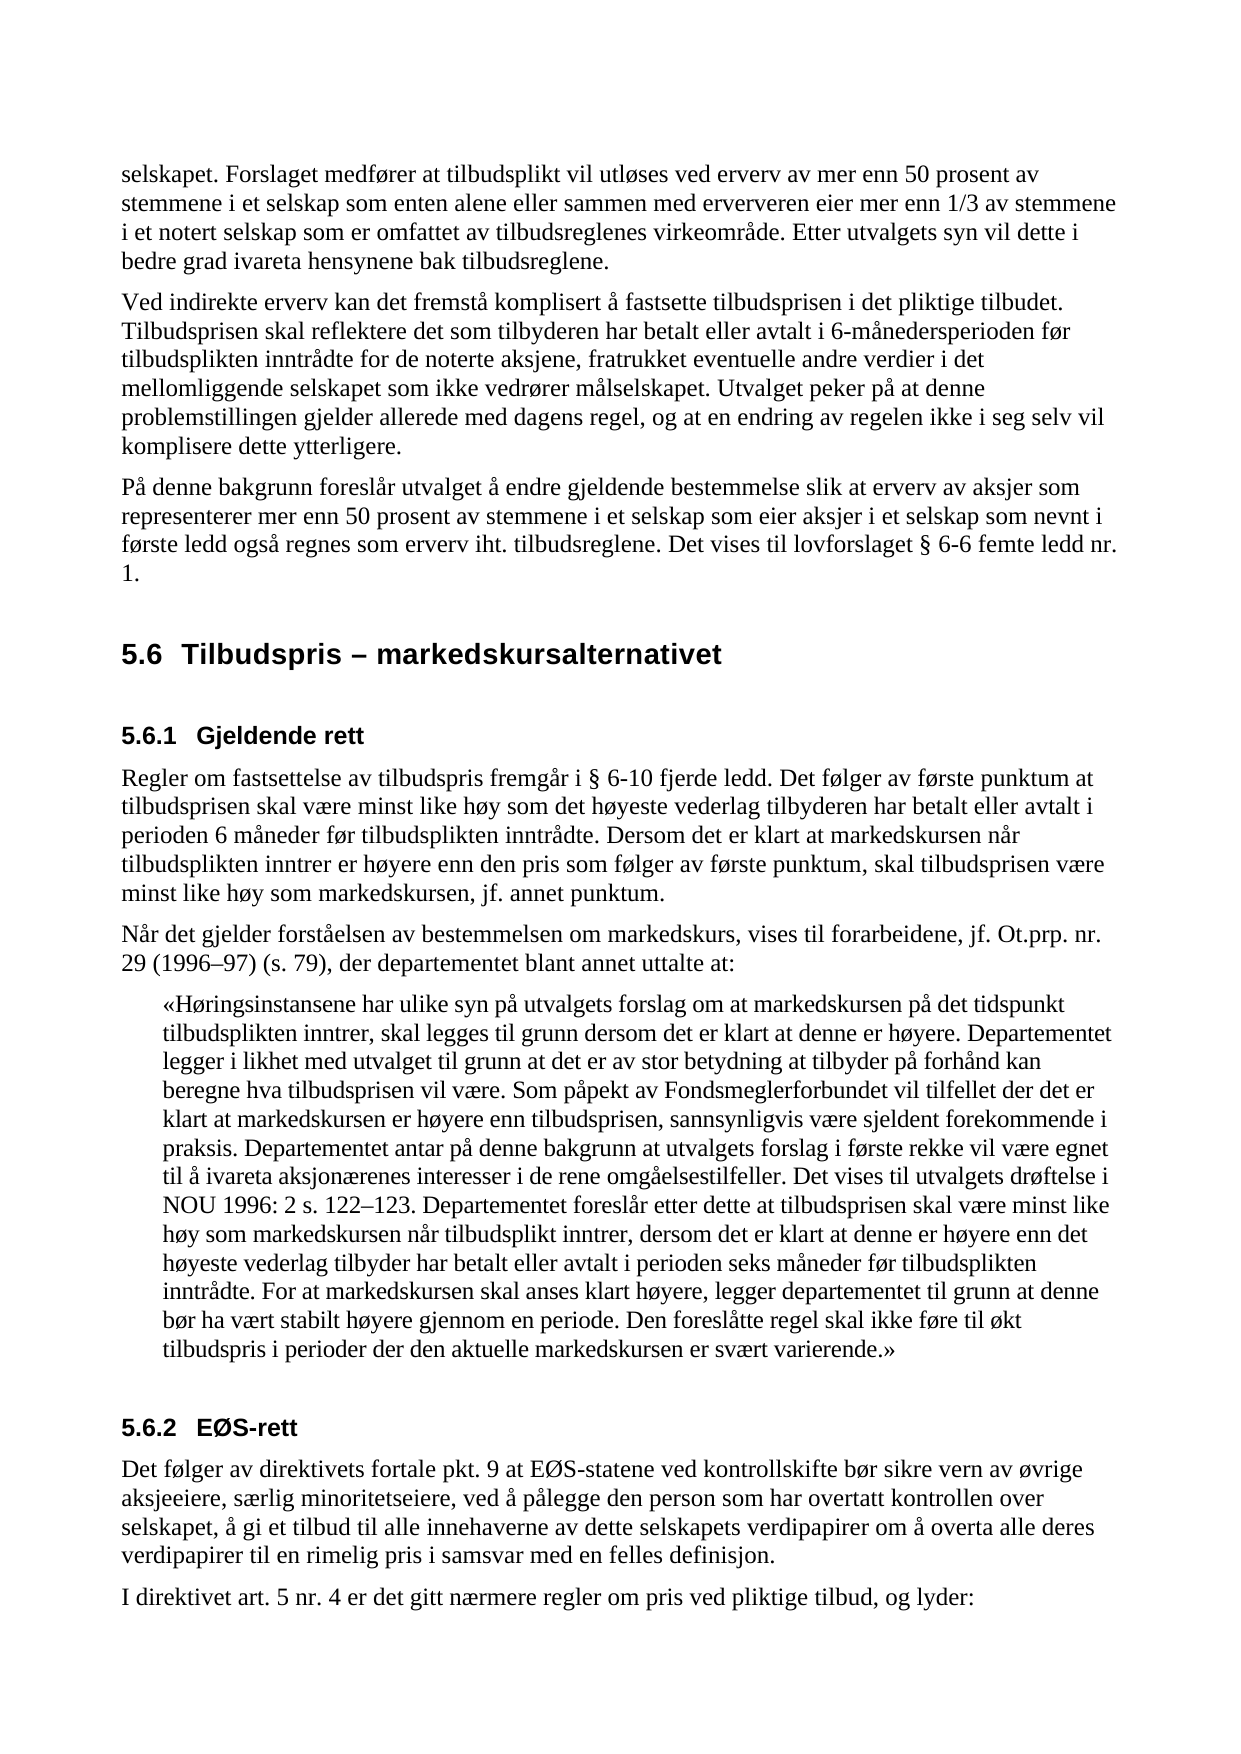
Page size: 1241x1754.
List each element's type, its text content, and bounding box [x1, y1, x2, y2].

text «Høringsinstansene har ulike syn på utvalgets forslag om at markedskursen på det tidspunkt tilbudsplikten inntrer, skal legges til grunn dersom det er klart at denne er høyere. Departementet legger i likhet med utvalget til grunn at det er av stor betydning at tilbyder på forhånd kan beregne hva tilbudsprisen vil være. Som påpekt av Fondsmeglerforbundet vil tilfellet der det er klart at markedskursen er høyere enn tilbudsprisen, sannsynligvis være sjeldent forekommende i praksis. Departementet antar på denne bakgrunn at utvalgets forslag i første rekke vil være egnet til å ivareta aksjonærenes interesser i de rene omgåelsestilfeller. Det vises til utvalgets drøftelse i NOU 1996: 2 s. 122–123. Departementet foreslår etter dette at tilbudsprisen skal være minst like høy som markedskursen når tilbudsplikt inntrer, dersom det er klart at denne er høyere enn det høyeste vederlag tilbyder har betalt eller avtalt i perioden seks måneder før tilbudsplikten inntrådte. For at markedskursen skal anses klart høyere, legger departementet til grunn at denne bør ha vært stabilt høyere gjennom en periode. Den foreslåtte regel skal ikke føre til økt tilbudspris i perioder der den aktuelle markedskursen er svært varierende.» [162, 989, 1119, 1363]
subtitle Gjeldende rett [121, 721, 1119, 750]
text Det følger av direktivets fortale pkt. 9 at EØS-statene ved kontrollskifte bør sikre vern av øvrige aksjeeiere, særlig minoritetseiere, ved å pålegge den person som har overtatt kontrollen over selskapet, å gi et tilbud til alle innehaverne av dette selskapets verdipapirer om å overta alle deres verdipapirer til en rimelig pris i samsvar med en felles definisjon. [121, 1454, 1119, 1569]
text På denne bakgrunn foreslår utvalget å endre gjeldende bestemmelse slik at erverv av aksjer som representerer mer enn 50 prosent av stemmene i et selskap som eier aksjer i et selskap som nevnt i første ledd også regnes som erverv iht. tilbudsreglene. Det vises til lovforslaget § 6-6 femte ledd nr. 1. [121, 472, 1119, 587]
text Når det gjelder forståelsen av bestemmelsen om markedskurs, vises til forarbeidene, jf. Ot.prp. nr. 29 (1996–97) (s. 79), der departementet blant annet uttalte at: [121, 919, 1119, 976]
text Regler om fastsettelse av tilbudspris fremgår i § 6-10 fjerde ledd. Det følger av første punktum at tilbudsprisen skal være minst like høy som det høyeste vederlag tilbyderen har betalt eller avtalt i perioden 6 måneder før tilbudsplikten inntrådte. Dersom det er klart at markedskursen når tilbudsplikten inntrer er høyere enn den pris som følger av første punktum, skal tilbudsprisen være minst like høy som markedskursen, jf. annet punktum. [121, 763, 1119, 906]
subtitle EØS-rett [121, 1413, 1119, 1441]
text Ved indirekte erverv kan det fremstå komplisert å fastsette tilbudsprisen i det pliktige tilbudet. Tilbudsprisen skal reflektere det som tilbyderen har betalt eller avtalt i 6-månedersperioden før tilbudsplikten inntrådte for de noterte aksjene, fratrukket eventuelle andre verdier i det mellomliggende selskapet som ikke vedrører målselskapet. Utvalget peker på at denne problemstillingen gjelder allerede med dagens regel, og at en endring av regelen ikke i seg selv vil komplisere dette ytterligere. [121, 287, 1119, 459]
text I direktivet art. 5 nr. 4 er det gitt nærmere regler om pris ved pliktige tilbud, og lyder: [121, 1582, 1119, 1610]
subtitle Tilbudspris – markedskursalternativet [121, 637, 1119, 671]
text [121, 159, 1119, 274]
